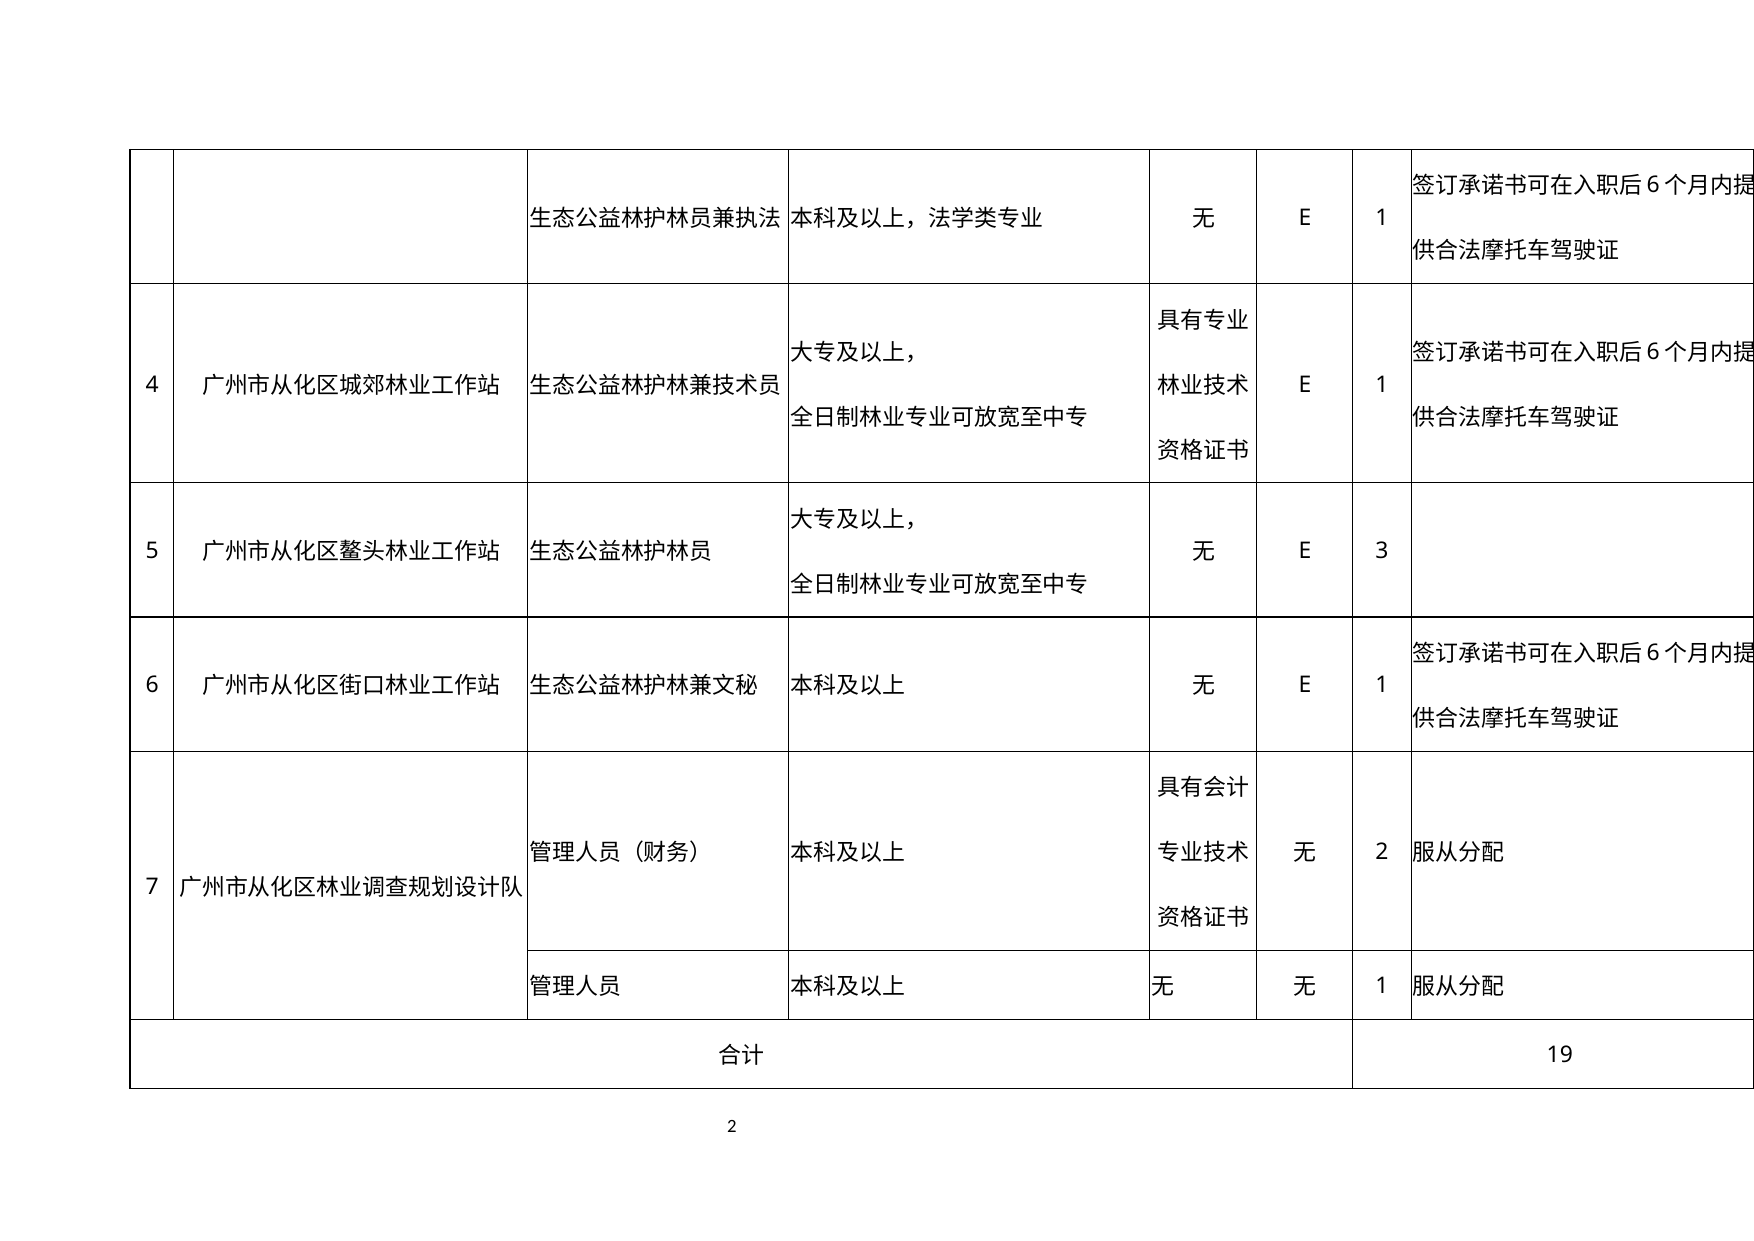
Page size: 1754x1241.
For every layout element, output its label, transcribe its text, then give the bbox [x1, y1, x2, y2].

table_cell 签订承诺书可在入职后6个月内提供合法摩托车驾驶证 [1412, 284, 1753, 482]
table_cell 6 [131, 618, 173, 751]
table_cell 无 [1150, 150, 1256, 283]
table_cell 广州市从化区鳌头林业工作站 [174, 483, 527, 616]
table_cell 无 [1257, 752, 1352, 950]
table_cell 具有会计专业技术资格证书 [1150, 752, 1256, 950]
table_cell 广州市从化区林业调查规划设计队 [174, 752, 527, 1019]
table_cell 1 [1353, 284, 1411, 482]
table_cell 无 [1150, 951, 1256, 1019]
table_cell 本科及以上 [789, 951, 1149, 1019]
table_cell 管理人员（财务） [528, 752, 788, 950]
table_cell 3 [1353, 483, 1411, 616]
table_cell 2 [1353, 752, 1411, 950]
table_cell E [1257, 284, 1352, 482]
table_cell 19 [1353, 1020, 1753, 1088]
table_cell 服从分配 [1412, 752, 1753, 950]
table_cell 签订承诺书可在入职后6个月内提供合法摩托车驾驶证 [1412, 618, 1753, 751]
table_cell E [1257, 150, 1352, 283]
table_cell 本科及以上，法学类专业 [789, 150, 1149, 283]
table_cell 本科及以上 [789, 752, 1149, 950]
table_cell 无 [1150, 483, 1256, 616]
table_cell 生态公益林护林员兼执法 [528, 150, 788, 283]
table_cell [1412, 483, 1753, 616]
table_cell 管理人员 [528, 951, 788, 1019]
table_cell 签订承诺书可在入职后6个月内提供合法摩托车驾驶证 [1412, 150, 1753, 283]
table_cell 无 [1257, 951, 1352, 1019]
table_cell E [1257, 483, 1352, 616]
table_cell 1 [1353, 150, 1411, 283]
table_cell 1 [1353, 951, 1411, 1019]
table_cell 5 [131, 483, 173, 616]
table_cell 大专及以上， 全日制林业专业可放宽至中专 [789, 483, 1149, 616]
table_cell 生态公益林护林兼技术员 [528, 284, 788, 482]
table_cell 服从分配 [1412, 951, 1753, 1019]
table_cell 广州市从化区街口林业工作站 [174, 618, 527, 751]
table_cell 生态公益林护林兼文秘 [528, 618, 788, 751]
table_cell 具有专业林业技术资格证书 [1150, 284, 1256, 482]
table_cell 无 [1150, 618, 1256, 751]
table_cell 大专及以上， 全日制林业专业可放宽至中专 [789, 284, 1149, 482]
table_cell E [1257, 618, 1352, 751]
table_cell 本科及以上 [789, 618, 1149, 751]
table_cell 1 [1353, 618, 1411, 751]
table_cell 生态公益林护林员 [528, 483, 788, 616]
table_cell 4 [131, 284, 173, 482]
table_cell 广州市从化区城郊林业工作站 [174, 284, 527, 482]
table_cell 合计 [131, 1020, 1352, 1088]
table_cell 7 [131, 752, 173, 1019]
